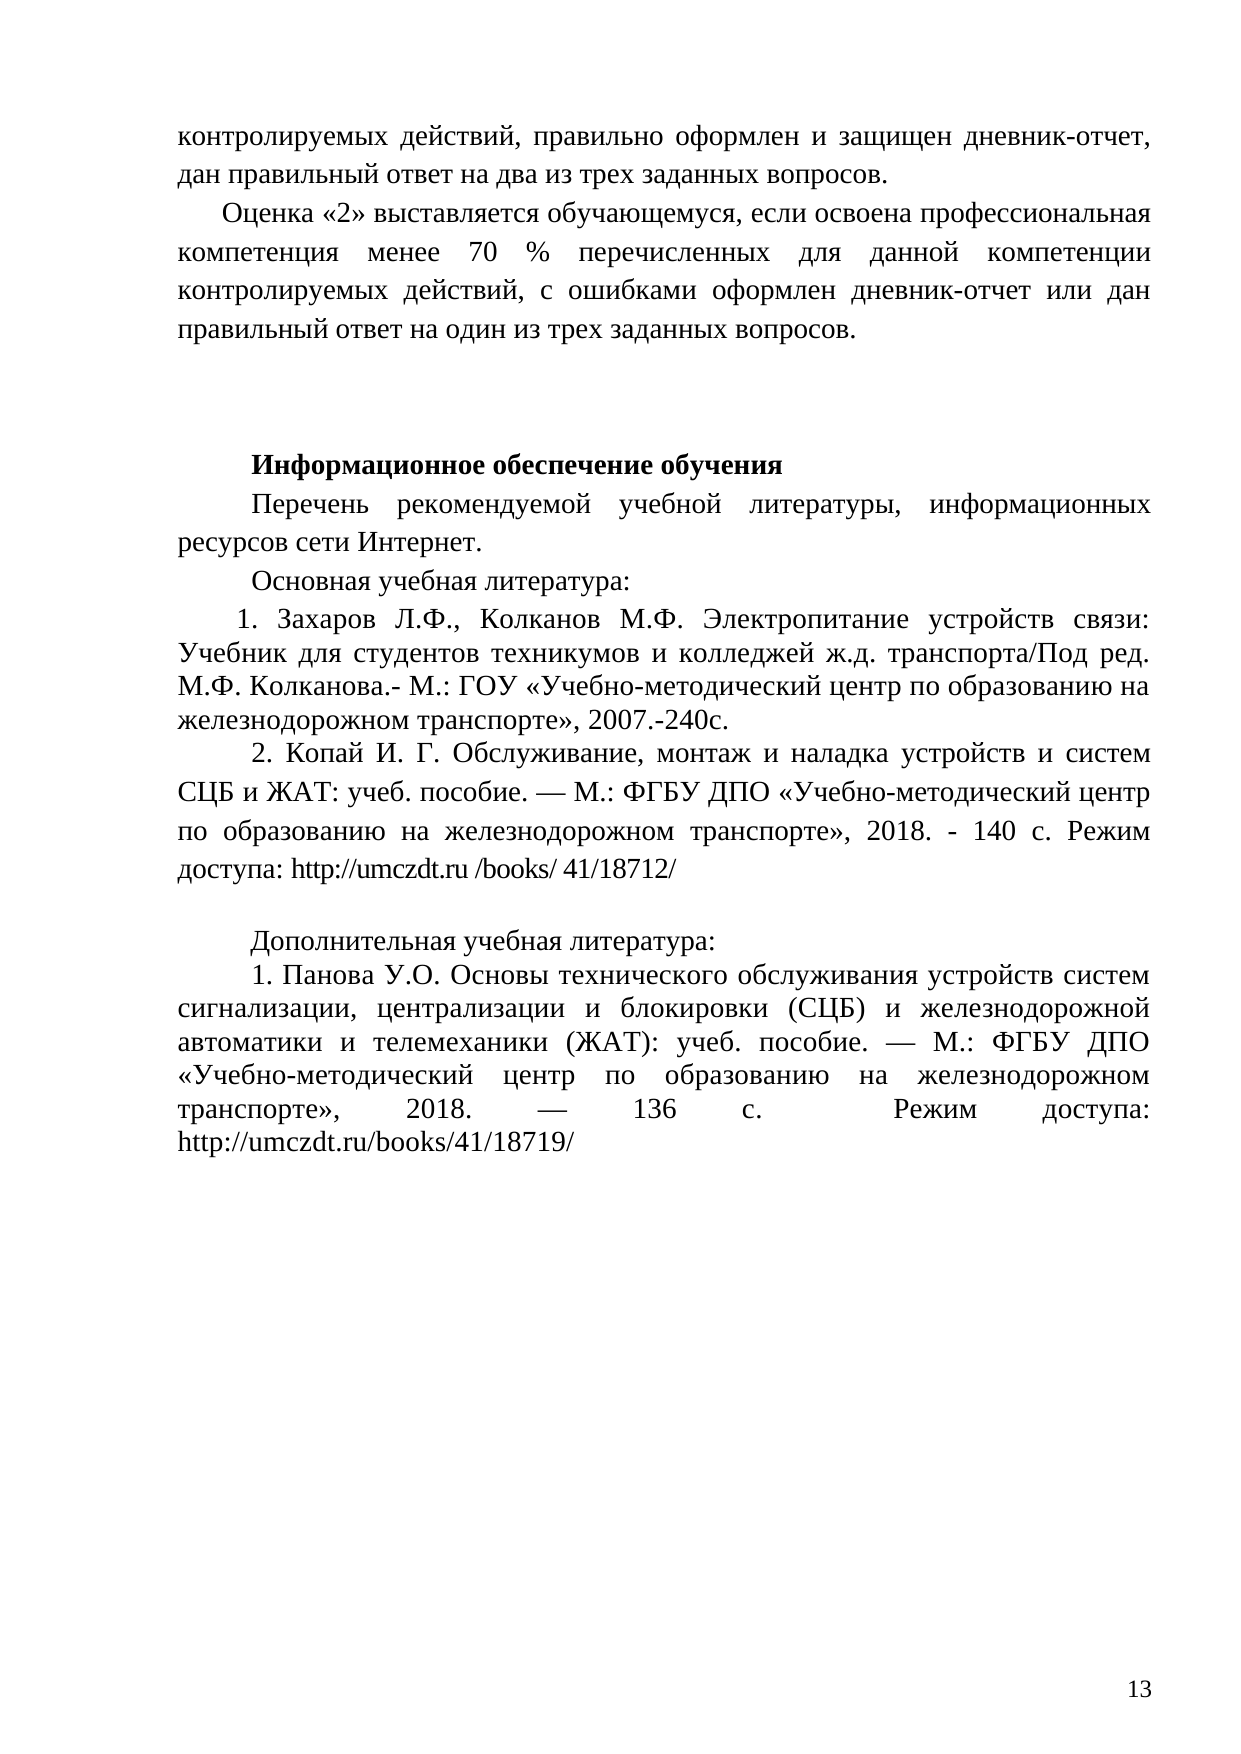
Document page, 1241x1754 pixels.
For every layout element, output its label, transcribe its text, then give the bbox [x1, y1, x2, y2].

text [177, 118, 1152, 190]
text Дополнительная учебная литература: [177, 923, 1152, 957]
text Перечень рекомендуемой учебной литературы, информационных ресурсов сети Интернет. [177, 486, 1152, 558]
text Основная учебная литература: [177, 563, 1152, 596]
text Оценка «2» выставляется обучающемуся, если освоена профессиональная компетенция менее 70 % перечисленных для данной компетенции контролируемых действий, с ошибками оформлен дневник-отчет или дан правильный ответ на один из трех заданных вопросов. [177, 195, 1152, 344]
text 1. Захаров Л.Ф., Колканов М.Ф. Электропитание устройств связи: Учебник для студентов техникумов и колледжей ж.д. транспорта/Под ред. М.Ф. Колканова.- М.: ГОУ «Учебно-методический центр по образованию на железнодорожном транспорте», 2007.-240с. [177, 601, 1152, 736]
text 1. Панова У.О. Основы технического обслуживания устройств систем сигнализации, централизации и блокировки (СЦБ) и железнодорожной автоматики и телемеханики (ЖАТ): учеб. пособие. — М.: ФГБУ ДПО «Учебно-методический центр по образованию на железнодорожном транспорте», 2018. — 136 с. Режим доступа: http://umczdt.ru/books/41/18719/ [177, 957, 1152, 1158]
text 2. Копай И. Г. Обслуживание, монтаж и наладка устройств и систем СЦБ и ЖАТ: учеб. пособие. — М.: ФГБУ ДПО «Учебно-методический центр по образованию на железнодорожном транспорте», 2018. - 140 с. Режим доступа: http://umczdt.ru /books/ 41/18712/ [177, 736, 1152, 885]
text Информационное обеспечение обучения [177, 447, 1152, 481]
